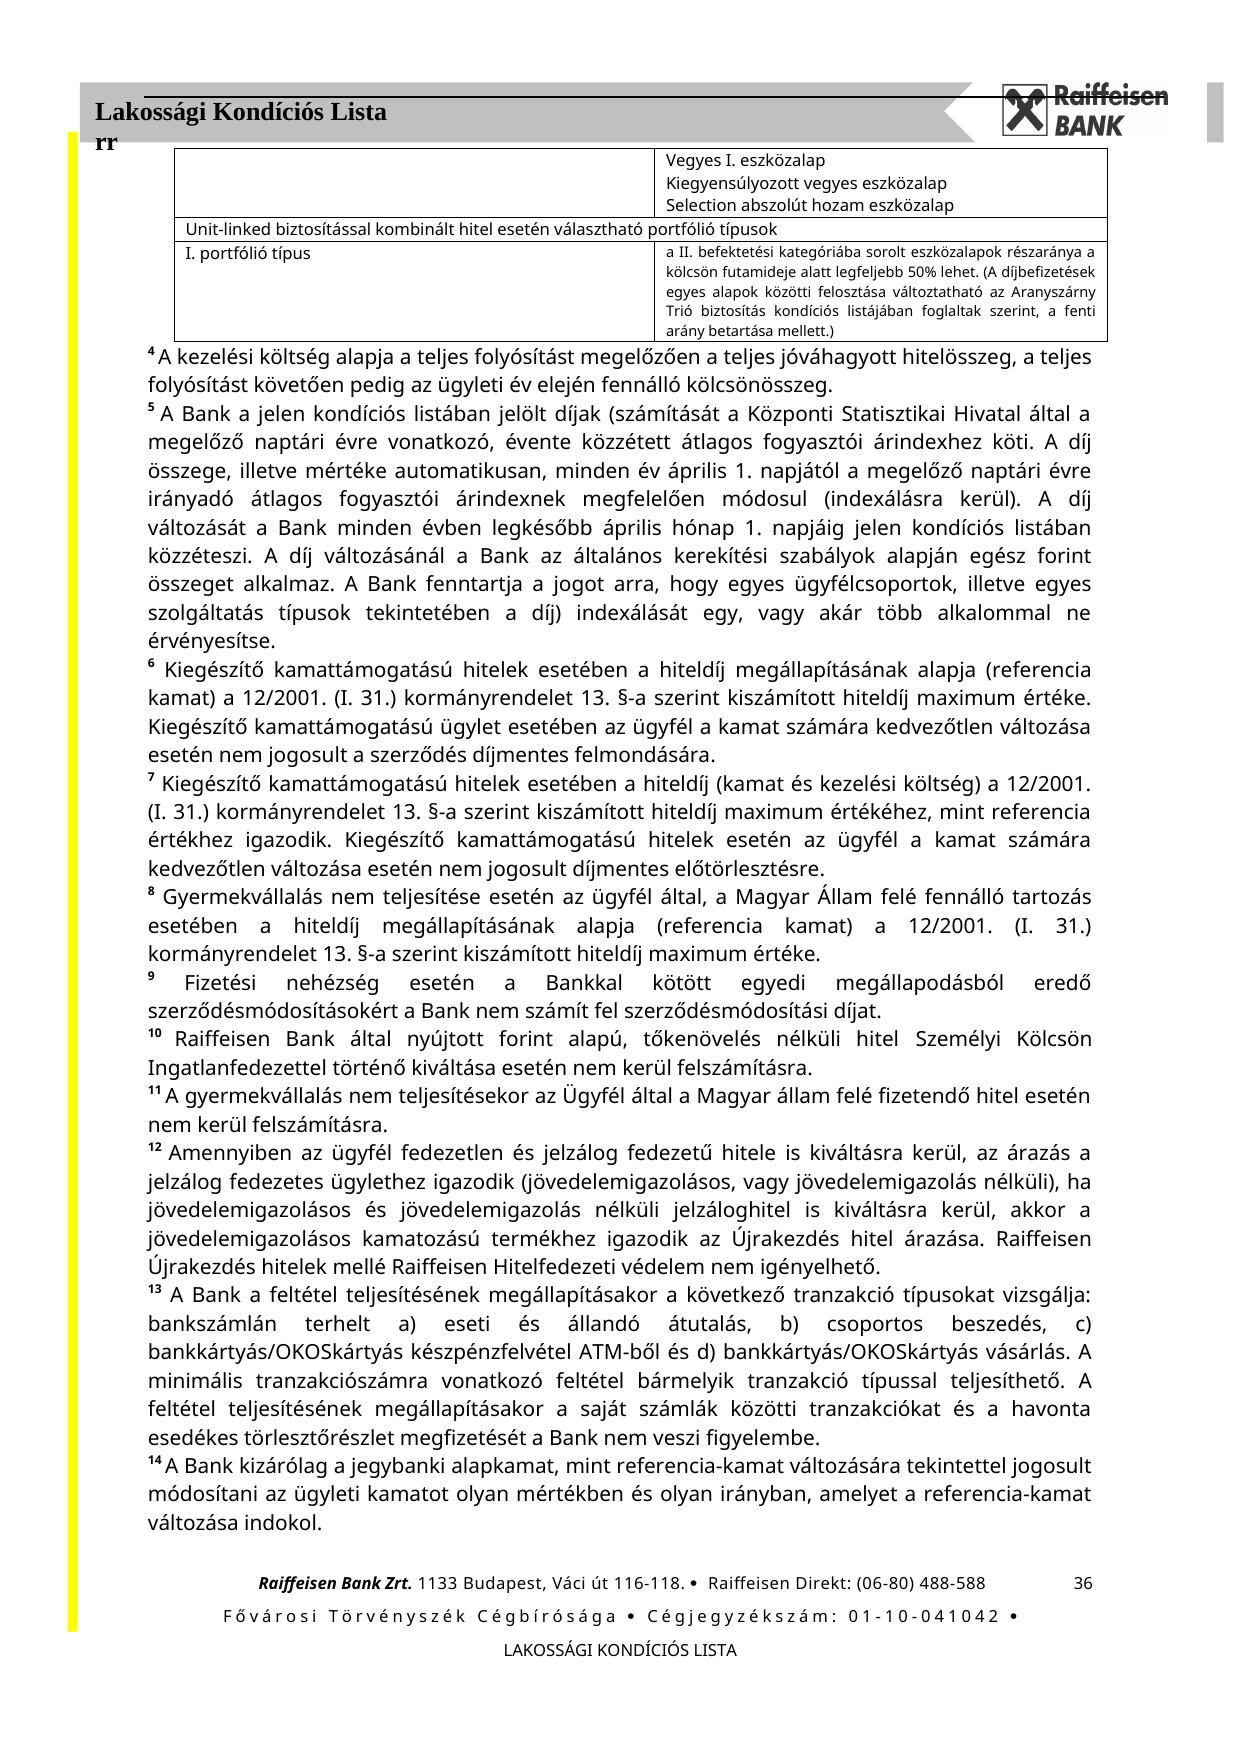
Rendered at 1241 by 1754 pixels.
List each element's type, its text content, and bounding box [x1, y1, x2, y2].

text 8 Gyermekvállalás nem teljesítése esetén az ügyfél által, a Magyar Állam felé fennálló tartozás esetében a hiteldíj megállapításának alapja (referencia kamat) a 12/2001. (I. 31.) kormányrendelet 13. §-a szerint kiszámított hiteldíj maximum értéke. [148, 882, 1093, 968]
text 4 A kezelési költség alapja a teljes folyósítást megelőzően a teljes jóváhagyott hitelösszeg, a teljes folyósítást követően pedig az ügyleti év elején fennálló kölcsönösszeg. [148, 342, 1093, 399]
table_cell I. portfólió típus [175, 242, 654, 341]
text 14 A Bank kizárólag a jegybanki alapkamat, mint referencia-kamat változására tekintettel jogosult módosítani az ügyleti kamatot olyan mértékben és olyan irányban, amelyet a referencia-kamat változása indokol. [148, 1451, 1093, 1536]
text 11 A gyermekvállalás nem teljesítésekor az Ügyfél által a Magyar állam felé fizetendő hitel esetén nem kerül felszámításra. [148, 1081, 1093, 1138]
table_cell a II. befektetési kategóriába sorolt eszközalapok részaránya a kölcsön futamideje alatt legfeljebb 50% lehet. (A díjbefizetések egyes alapok közötti felosztása változtatható az Aranyszárny Trió biztosítás kondíciós listájában foglaltak szerint, a fenti arány betartása mellett.) [655, 242, 1107, 341]
text 5 A Bank a jelen kondíciós listában jelölt díjak (számítását a Központi Statisztikai Hivatal által a megelőző naptári évre vonatkozó, évente közzétett átlagos fogyasztói árindexhez köti. A díj összege, illetve mértéke automatikusan, minden év április 1. napjától a megelőző naptári évre irányadó átlagos fogyasztói árindexnek megfelelően módosul (indexálásra kerül). A díj változását a Bank minden évben legkésőbb április hónap 1. napjáig jelen kondíciós listában közzéteszi. A díj változásánál a Bank az általános kerekítési szabályok alapján egész forint összeget alkalmaz. A Bank fenntartja a jogot arra, hogy egyes ügyfélcsoportok, illetve egyes szolgáltatás típusok tekintetében a díj) indexálását egy, vagy akár több alkalommal ne érvényesítse. [148, 399, 1093, 655]
text 9 Fizetési nehézség esetén a Bankkal kötött egyedi megállapodásból eredő szerződésmódosításokért a Bank nem számít fel szerződésmódosítási díjat. [148, 968, 1093, 1024]
picture [1002, 82, 1168, 136]
table_cell Unit-linked biztosítással kombinált hitel esetén választható portfólió típusok [175, 218, 1107, 241]
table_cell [655, 149, 1107, 217]
text 12 Amennyiben az ügyfél fedezetlen és jelzálog fedezetű hitele is kiváltásra kerül, az árazás a jelzálog fedezetes ügylethez igazodik (jövedelemigazolásos, vagy jövedelemigazolás nélküli), ha jövedelemigazolásos és jövedelemigazolás nélküli jelzáloghitel is kiváltásra kerül, akkor a jövedelemigazolásos kamatozású termékhez igazodik az Újrakezdés hitel árazása. Raiffeisen Újrakezdés hitelek mellé Raiffeisen Hitelfedezeti védelem nem igényelhető. [148, 1138, 1093, 1281]
text 10 Raiffeisen Bank által nyújtott forint alapú, tőkenövelés nélküli hitel Személyi Kölcsön Ingatlanfedezettel történő kiváltása esetén nem kerül felszámításra. [148, 1024, 1093, 1081]
text 13 A Bank a feltétel teljesítésének megállapításakor a következő tranzakció típusokat vizsgálja: bankszámlán terhelt a) eseti és állandó átutalás, b) csoportos beszedés, c) bankkártyás/OKOSkártyás készpénzfelvétel ATM-ből és d) bankkártyás/OKOSkártyás vásárlás. A minimális tranzakciószámra vonatkozó feltétel bármelyik tranzakció típussal teljesíthető. A feltétel teljesítésének megállapításakor a saját számlák közötti tranzakciókat és a havonta esedékes törlesztőrészlet megfizetését a Bank nem veszi figyelembe. [148, 1281, 1093, 1451]
text 6 Kiegészítő kamattámogatású hitelek esetében a hiteldíj megállapításának alapja (referencia kamat) a 12/2001. (I. 31.) kormányrendelet 13. §-a szerint kiszámított hiteldíj maximum értéke. Kiegészítő kamattámogatású ügylet esetében az ügyfél a kamat számára kedvezőtlen változása esetén nem jogosult a szerződés díjmentes felmondására. [148, 655, 1093, 769]
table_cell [175, 149, 654, 217]
text 7 Kiegészítő kamattámogatású hitelek esetében a hiteldíj (kamat és kezelési költség) a 12/2001. (I. 31.) kormányrendelet 13. §-a szerint kiszámított hiteldíj maximum értékéhez, mint referencia értékhez igazodik. Kiegészítő kamattámogatású hitelek esetén az ügyfél a kamat számára kedvezőtlen változása esetén nem jogosult díjmentes előtörlesztésre. [148, 769, 1093, 882]
